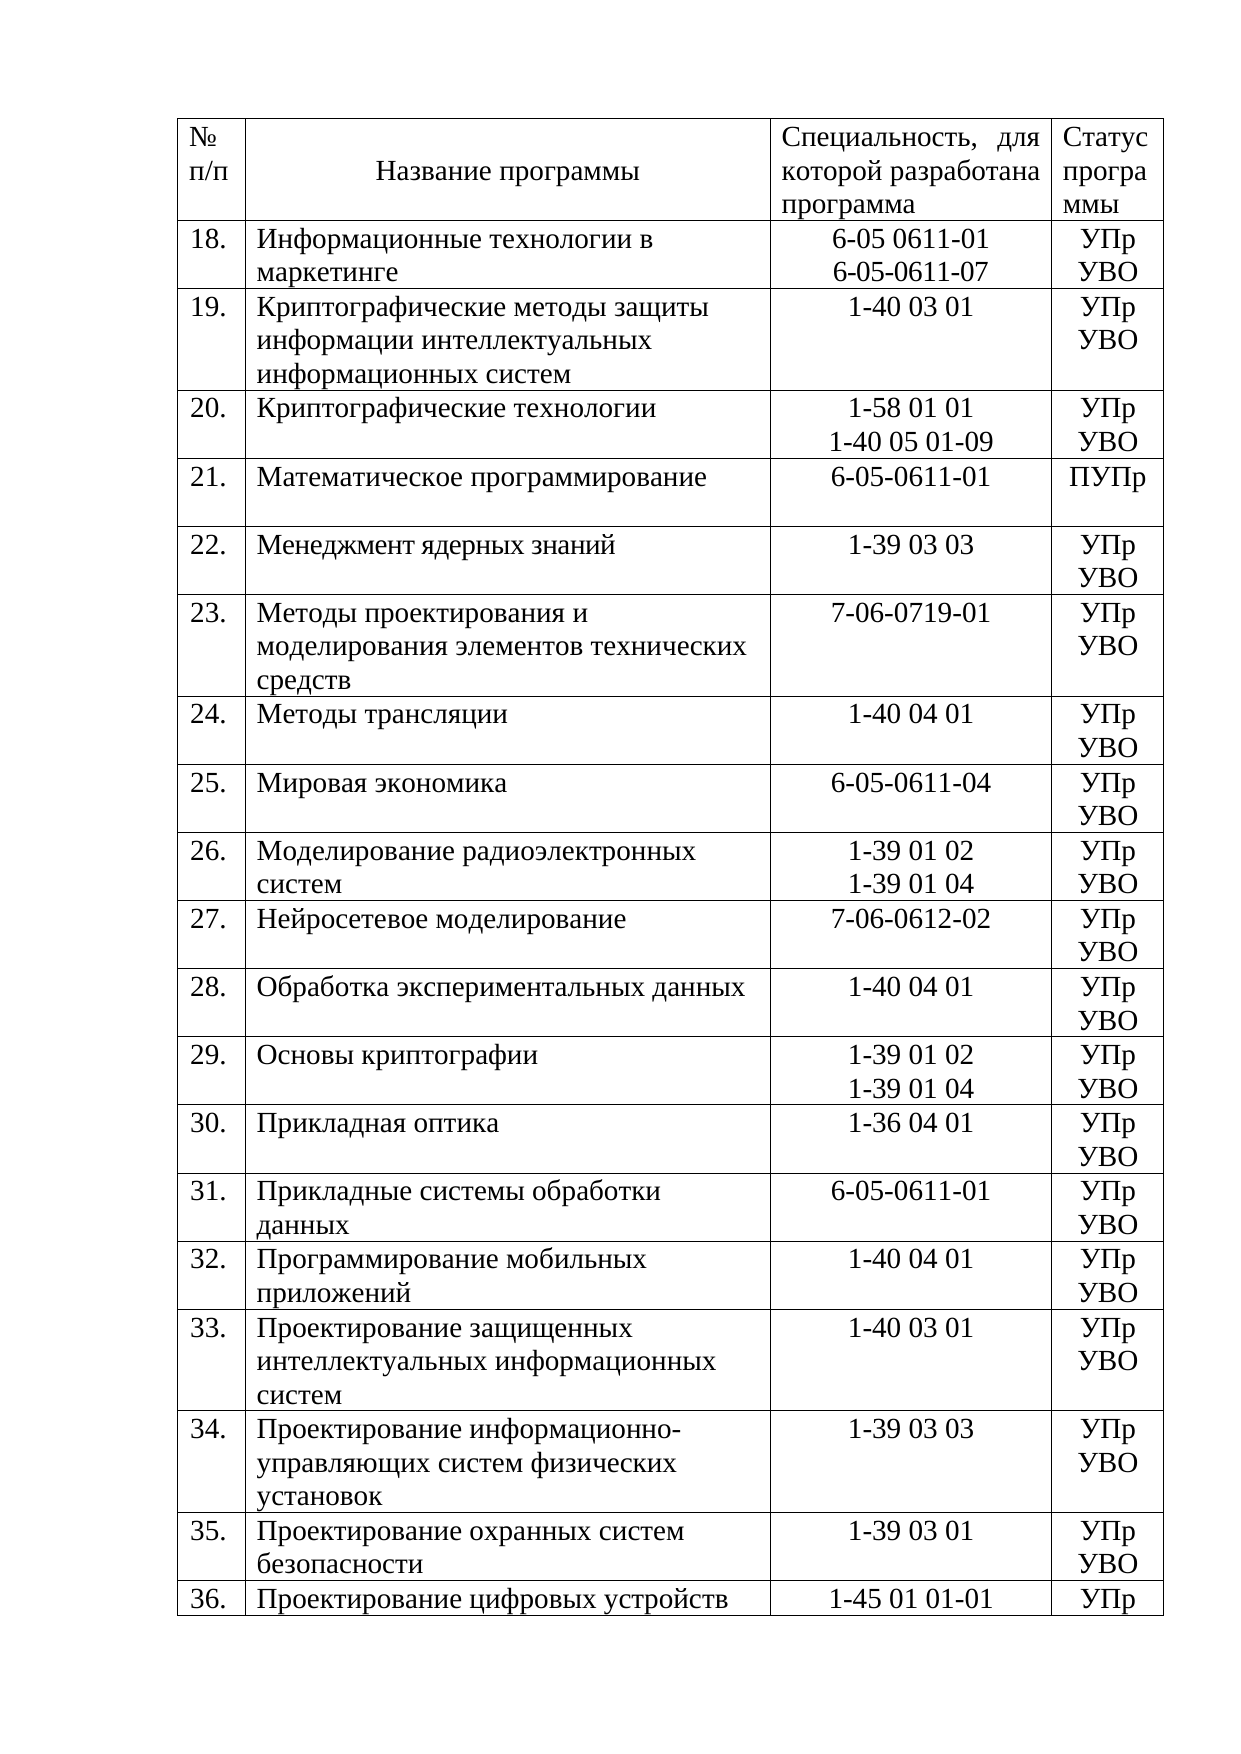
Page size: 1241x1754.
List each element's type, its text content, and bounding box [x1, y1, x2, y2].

table_cell Проектирование информационно-управляющих систем физических установок [246, 1411, 770, 1512]
table_cell [178, 833, 245, 900]
table_cell Проектирование охранных систем безопасности [246, 1513, 770, 1580]
table_cell Методы проектирования и моделирования элементов технических средств [246, 595, 770, 696]
table_cell [178, 1242, 245, 1309]
table_cell УПр УВО [1052, 595, 1163, 696]
table_cell 1-40 04 01 [771, 1242, 1051, 1309]
table_cell УПр УВО [1052, 765, 1163, 832]
table_cell Мировая экономика [246, 765, 770, 832]
table_cell 1-58 01 01 1-40 05 01-09 [771, 391, 1051, 458]
table_cell Прикладная оптика [246, 1105, 770, 1172]
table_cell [246, 1581, 770, 1615]
table_cell [178, 459, 245, 526]
table_cell УПр УВО [1052, 1581, 1163, 1615]
table_cell УПр УВО [1052, 1037, 1163, 1104]
table_cell УПр УВО [1052, 833, 1163, 900]
table_cell 6-05 0611-01 6-05-0611-07 [771, 221, 1051, 288]
table_cell УПр УВО [1052, 1513, 1163, 1580]
table_cell Нейросетевое моделирование [246, 901, 770, 968]
table_cell Проектирование защищенных интеллектуальных информационных систем [246, 1310, 770, 1410]
table_cell УПр УВО [1052, 1310, 1163, 1410]
table_cell [178, 1037, 245, 1104]
table_cell [178, 289, 245, 389]
table_cell Менеджмент ядерных знаний [246, 527, 770, 594]
table_cell [178, 1411, 245, 1512]
table_cell [178, 901, 245, 968]
table_cell [178, 1174, 245, 1241]
table_cell 6-05-0611-01 [771, 459, 1051, 526]
table_cell [178, 765, 245, 832]
table_cell Моделирование радиоэлектронных систем [246, 833, 770, 900]
table_cell 6-05-0611-01 [771, 1174, 1051, 1241]
table_cell 7-06-0719-01 [771, 595, 1051, 696]
table_cell УПр УВО [1052, 391, 1163, 458]
table_cell УПр УВО [1052, 527, 1163, 594]
table_cell ПУПр [1052, 459, 1163, 526]
table_cell [178, 697, 245, 764]
table_cell [178, 527, 245, 594]
table_cell УПр УВО [1052, 901, 1163, 968]
table_header Название программы [246, 119, 770, 220]
table_cell [178, 1513, 245, 1580]
table_cell УПр УВО [1052, 1242, 1163, 1309]
table_cell 1-39 03 03 [771, 527, 1051, 594]
table_cell 1-39 03 03 [771, 1411, 1051, 1512]
table_cell 1-36 04 01 [771, 1105, 1051, 1172]
table_cell Прикладные системы обработки данных [246, 1174, 770, 1241]
table_cell [178, 1310, 245, 1410]
table_cell УПр УВО [1052, 969, 1163, 1036]
table_cell УПр УВО [1052, 1105, 1163, 1172]
table_cell 1-40 03 01 [771, 289, 1051, 389]
table_cell 1-40 03 01 [771, 1310, 1051, 1410]
table_cell УПр УВО [1052, 1174, 1163, 1241]
table_cell 1-39 01 02 1-39 01 04 [771, 833, 1051, 900]
table_cell Методы трансляции [246, 697, 770, 764]
table_cell 7-06-0612-02 [771, 901, 1051, 968]
table_cell Программирование мобильных приложений [246, 1242, 770, 1309]
table_cell [178, 595, 245, 696]
table_header Специальность, для которой разработана программа [771, 119, 1051, 220]
table_cell Криптографические технологии [246, 391, 770, 458]
table_cell Основы криптографии [246, 1037, 770, 1104]
table_cell УПр УВО [1052, 221, 1163, 288]
table_cell УПр УВО [1052, 1411, 1163, 1512]
table_cell УПр УВО [1052, 289, 1163, 389]
table_cell Обработка экспериментальных данных [246, 969, 770, 1036]
table_cell [178, 1581, 245, 1615]
table_cell [178, 221, 245, 288]
table_cell [178, 1105, 245, 1172]
table_header Статус программы [1052, 119, 1163, 220]
table_cell Информационные технологии в маркетинге [246, 221, 770, 288]
table_cell [178, 391, 245, 458]
table_cell 1-40 04 01 [771, 969, 1051, 1036]
table_cell 1-39 03 01 [771, 1513, 1051, 1580]
table_cell 1-45 01 01-01 1-45 01 01-03 [771, 1581, 1051, 1615]
table_cell 1-39 01 02 1-39 01 04 [771, 1037, 1051, 1104]
table_cell УПр УВО [1052, 697, 1163, 764]
table_cell 6-05-0611-04 [771, 765, 1051, 832]
table_cell 1-40 04 01 [771, 697, 1051, 764]
table_cell Математическое программирование [246, 459, 770, 526]
table_header № п/п [178, 119, 245, 220]
table_cell Криптографические методы защиты информации интеллектуальных информационных систем [246, 289, 770, 389]
table_cell [178, 969, 245, 1036]
